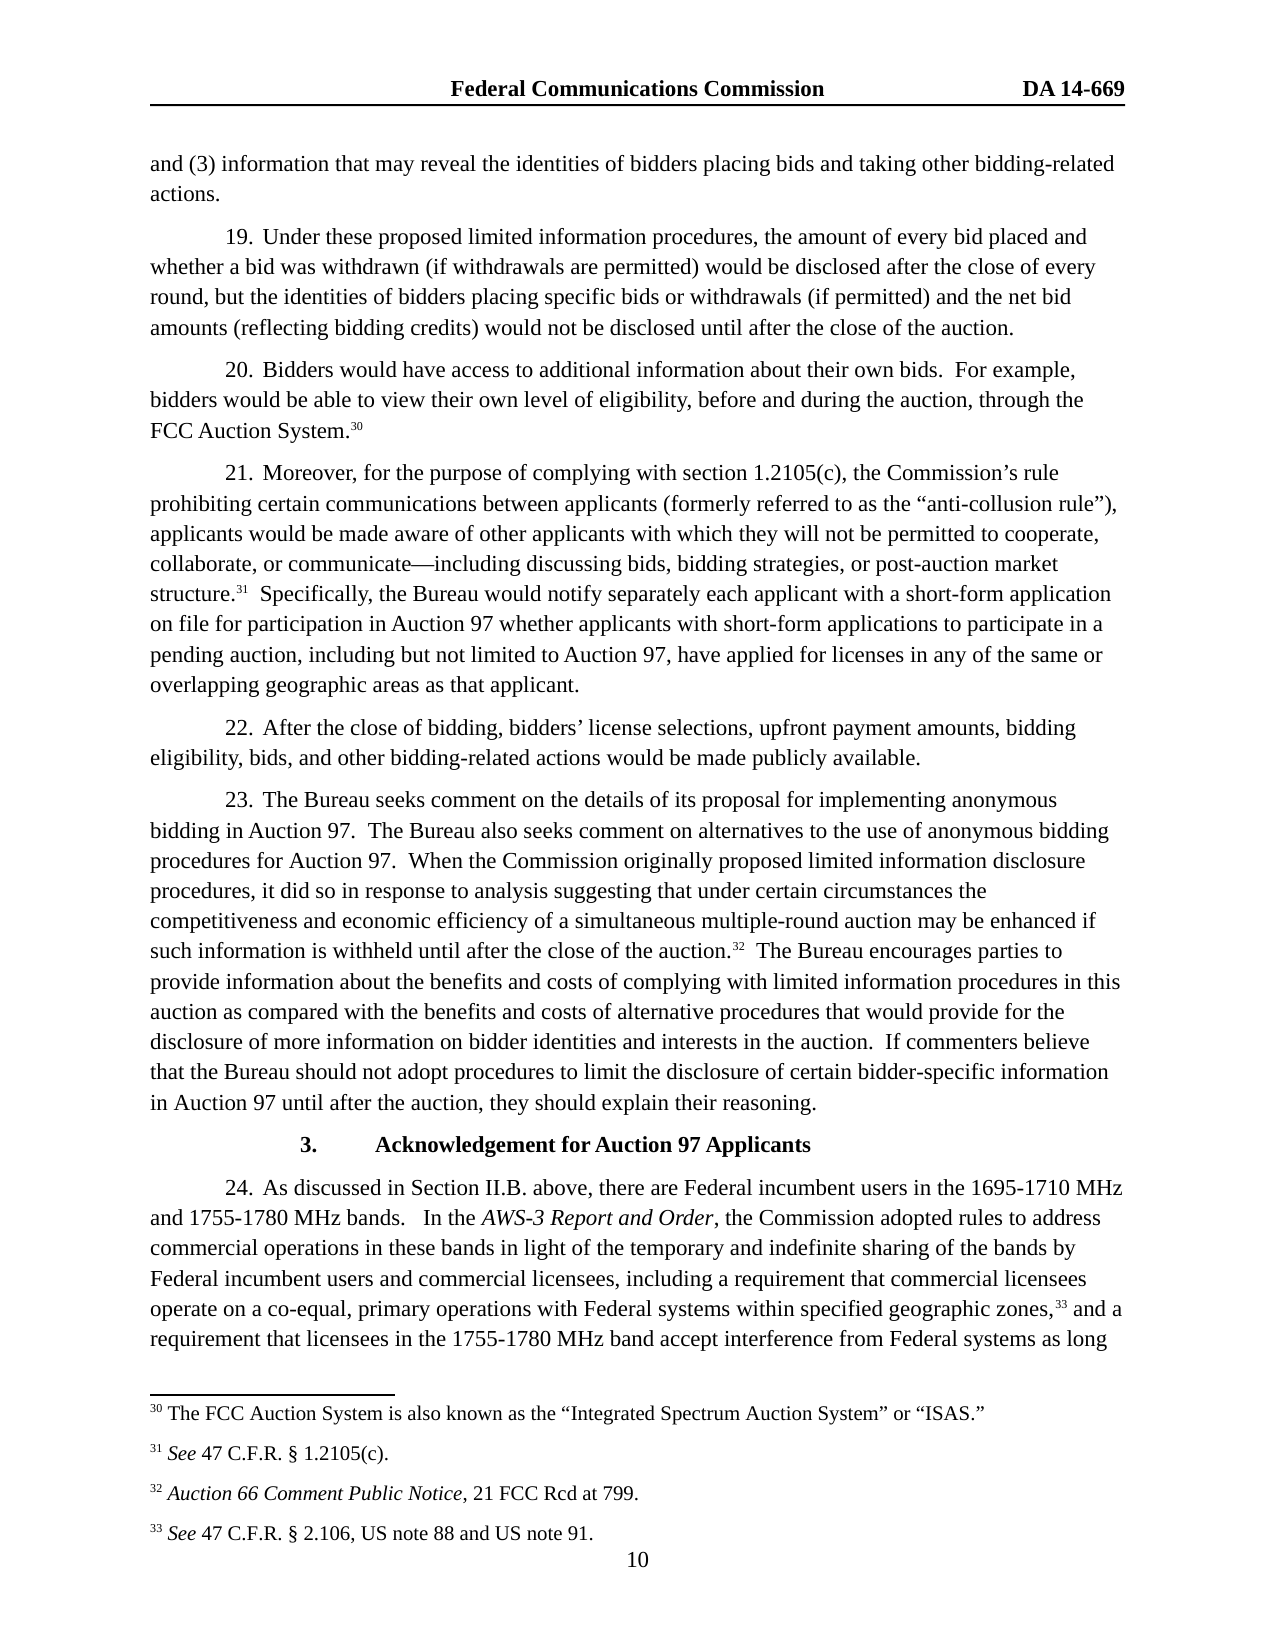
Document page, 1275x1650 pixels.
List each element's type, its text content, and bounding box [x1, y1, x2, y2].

text Bidders would have access to additional information about their own bids. For example, bidders would be able to view their own level of eligibility, before and during the auction, through the FCC Auction System. [150, 356, 1125, 443]
text Consistent with past practice, the Bureau proposes to adopt procedures for limited information disclosure or “anonymous bidding” for Auction 97. Specifically, the Bureau proposes to withhold, until after the close of bidding, public release of (1) bidders’ license selections on their short-form applications (FCC Form 175), (2) the amounts of bidders’ upfront payments and bidding eligibility, and (3) information that may reveal the identities of bidders placing bids and taking other bidding-related actions. [150, 150, 1125, 207]
text The Bureau seeks comment on the details of its proposal for implementing anonymous bidding in Auction 97. The Bureau also seeks comment on alternatives to the use of anonymous bidding procedures for Auction 97. When the Commission originally proposed limited information disclosure procedures, it did so in response to analysis suggesting that under certain circumstances the competitiveness and economic efficiency of a simultaneous multiple-round auction may be enhanced if such information is withheld until after the close of the auction. The Bureau encourages parties to provide information about the benefits and costs of complying with limited information procedures in this auction as compared with the benefits and costs of alternative procedures that would provide for the disclosure of more information on bidder identities and interests in the auction. If commenters believe that the Bureau should not adopt procedures to limit the disclosure of certain bidder-specific information in Auction 97 until after the auction, they should explain their reasoning. [150, 786, 1125, 1115]
subtitle Acknowledgement for Auction 97 Applicants [300, 1131, 1125, 1158]
text Moreover, for the purpose of complying with section 1.2105(c), the Commission’s rule prohibiting certain communications between applicants (formerly referred to as the “anti-collusion rule”), applicants would be made aware of other applicants with which they will not be permitted to cooperate, collaborate, or communicate—including discussing bids, bidding strategies, or post-auction market structure. Specifically, the Bureau would notify separately each applicant with a short-form application on file for participation in Auction 97 whether applicants with short-form applications to participate in a pending auction, including but not limited to Auction 97, have applied for licenses in any of the same or overlapping geographic areas as that applicant. [150, 459, 1125, 697]
text Under these proposed limited information procedures, the amount of every bid placed and whether a bid was withdrawn (if withdrawals are permitted) would be disclosed after the close of every round, but the identities of bidders placing specific bids or withdrawals (if permitted) and the net bid amounts (reflecting bidding credits) would not be disclosed until after the close of the auction. [150, 223, 1125, 340]
text After the close of bidding, bidders’ license selections, upfront payment amounts, bidding eligibility, bids, and other bidding-related actions would be made publicly available. [150, 713, 1125, 770]
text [150, 1174, 1125, 1351]
